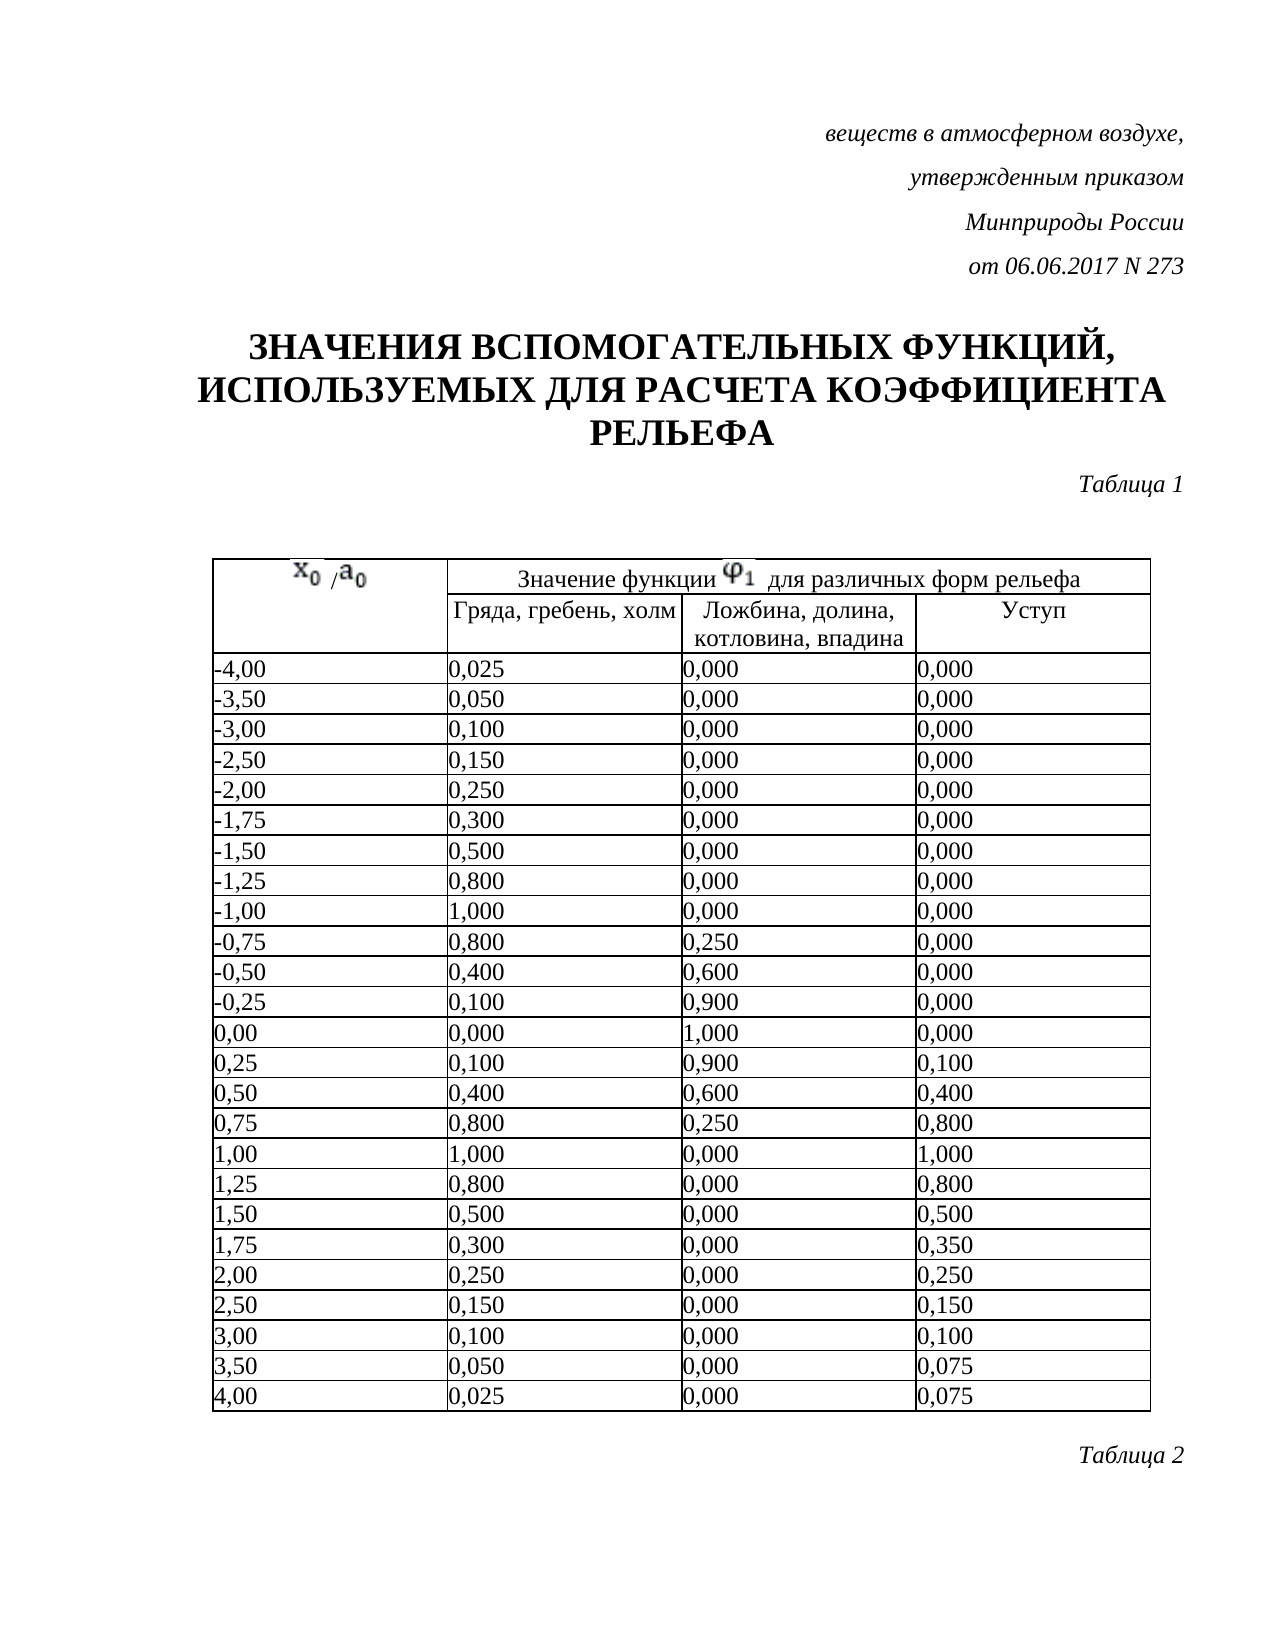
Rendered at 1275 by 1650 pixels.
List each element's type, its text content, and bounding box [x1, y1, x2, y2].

table_cell -0,50 [214, 957, 447, 986]
table_cell 0,100 [448, 715, 681, 743]
table_cell 0,000 [917, 715, 1150, 743]
table_cell 0,300 [448, 806, 681, 834]
table_cell 0,000 [683, 1139, 915, 1168]
table_cell 1,000 [683, 1018, 915, 1046]
table_cell 0,000 [917, 775, 1150, 804]
table_cell 0,500 [917, 1200, 1150, 1228]
table_cell 0,150 [917, 1291, 1150, 1319]
table_cell 1,000 [917, 1139, 1150, 1168]
table_cell 0,000 [917, 1018, 1150, 1046]
table_cell 3,50 [214, 1351, 447, 1380]
table_cell 0,000 [683, 896, 915, 925]
table_cell 1,00 [214, 1139, 447, 1168]
table_cell Ложбина, долина, котловина, впадина [683, 595, 915, 652]
table_cell 0,000 [683, 1200, 915, 1228]
picture [722, 559, 756, 588]
table_cell -4,00 [214, 654, 447, 683]
table_cell -0,25 [214, 987, 447, 1016]
table_cell 0,000 [683, 1291, 915, 1319]
table_cell 0,100 [917, 1048, 1150, 1077]
text от 06.06.2017 N 273 [177, 251, 1186, 280]
table_cell 0,000 [917, 654, 1150, 683]
table_cell 2,00 [214, 1260, 447, 1289]
table_cell 0,000 [917, 987, 1150, 1016]
table_cell 0,000 [917, 836, 1150, 864]
table_cell 0,000 [917, 745, 1150, 773]
table_cell 1,75 [214, 1230, 447, 1258]
table_cell 0,000 [683, 1321, 915, 1349]
table_cell 0,050 [448, 1351, 681, 1380]
table_cell -1,00 [214, 896, 447, 925]
table_cell 0,400 [917, 1078, 1150, 1107]
table_cell 0,25 [214, 1048, 447, 1077]
table_cell 1,50 [214, 1200, 447, 1228]
table_cell Гряда, гребень, холм [448, 595, 681, 652]
table_cell 0,500 [448, 1200, 681, 1228]
table_cell 0,150 [448, 745, 681, 773]
table_cell 0,000 [683, 806, 915, 834]
table_cell 0,600 [683, 957, 915, 986]
table_cell 0,100 [448, 1048, 681, 1077]
table_cell 0,250 [448, 1260, 681, 1289]
text Минприроды России [177, 207, 1186, 236]
table_cell 0,75 [214, 1109, 447, 1137]
table_cell 1,000 [448, 896, 681, 925]
table_cell -1,25 [214, 866, 447, 895]
table_cell 0,000 [683, 1381, 915, 1410]
table_cell 4,00 [214, 1381, 447, 1410]
table_cell 0,300 [448, 1230, 681, 1258]
table_cell 0,000 [917, 927, 1150, 955]
table_cell 0,250 [683, 1109, 915, 1137]
text ЗНАЧЕНИЯ ВСПОМОГАТЕЛЬНЫХ ФУНКЦИЙ, ИСПОЛЬЗУЕМЫХ ДЛЯ РАСЧЕТА КОЭФФИЦИЕНТА РЕЛЬЕФА [177, 324, 1186, 454]
table_cell 0,100 [448, 987, 681, 1016]
table_cell 0,000 [917, 896, 1150, 925]
table_cell 0,400 [448, 1078, 681, 1107]
table_cell 0,800 [448, 866, 681, 895]
table_cell 0,350 [917, 1230, 1150, 1258]
table_cell 0,025 [448, 1381, 681, 1410]
table_cell 0,900 [683, 987, 915, 1016]
table_cell 0,000 [683, 866, 915, 895]
table_cell 0,000 [683, 1169, 915, 1198]
table_header / [214, 560, 447, 652]
table_cell 0,000 [683, 745, 915, 773]
text утвержденным приказом [177, 162, 1186, 191]
table_cell 0,000 [683, 836, 915, 864]
table_cell 0,800 [917, 1169, 1150, 1198]
table_cell 0,000 [683, 1260, 915, 1289]
table_cell 0,000 [917, 866, 1150, 895]
table_cell 0,050 [448, 684, 681, 713]
table_cell -2,50 [214, 745, 447, 773]
table_cell 0,100 [448, 1321, 681, 1349]
table_cell 0,000 [917, 957, 1150, 986]
table_cell 1,000 [448, 1139, 681, 1168]
table_cell 0,100 [917, 1321, 1150, 1349]
table_cell 0,000 [683, 684, 915, 713]
table_cell 0,500 [448, 836, 681, 864]
table_cell 0,000 [683, 1351, 915, 1380]
table_cell 0,800 [448, 927, 681, 955]
table_cell 1,25 [214, 1169, 447, 1198]
picture [290, 559, 325, 590]
table_cell 2,50 [214, 1291, 447, 1319]
table_cell Уступ [917, 595, 1150, 652]
table_cell 0,50 [214, 1078, 447, 1107]
table_cell 0,250 [448, 775, 681, 804]
table_cell 0,000 [683, 715, 915, 743]
table_cell -3,00 [214, 715, 447, 743]
table_cell 0,025 [448, 654, 681, 683]
table_cell 0,600 [683, 1078, 915, 1107]
table_cell 0,075 [917, 1381, 1150, 1410]
table_cell -2,00 [214, 775, 447, 804]
table_cell 0,000 [683, 654, 915, 683]
table_cell 0,000 [448, 1018, 681, 1046]
table_cell -3,50 [214, 684, 447, 713]
table_cell 0,250 [917, 1260, 1150, 1289]
text Таблица 1 [177, 469, 1186, 498]
text Таблица 2 [177, 1440, 1186, 1469]
table_cell 0,800 [448, 1169, 681, 1198]
table_cell 0,000 [683, 1230, 915, 1258]
table_header Значение функции для различных форм рельефа [448, 560, 1150, 593]
table_cell 0,075 [917, 1351, 1150, 1380]
table_cell 0,150 [448, 1291, 681, 1319]
text веществ в атмосферном воздухе, [177, 118, 1186, 147]
table_cell 0,400 [448, 957, 681, 986]
table_cell 0,000 [917, 684, 1150, 713]
table_cell 0,800 [448, 1109, 681, 1137]
table_cell 0,250 [683, 927, 915, 955]
table_cell 0,800 [917, 1109, 1150, 1137]
table_cell 0,000 [917, 806, 1150, 834]
table_cell 0,00 [214, 1018, 447, 1046]
table_cell -1,75 [214, 806, 447, 834]
table_cell 0,000 [683, 775, 915, 804]
table_cell 0,900 [683, 1048, 915, 1077]
table_cell -1,50 [214, 836, 447, 864]
table_cell 3,00 [214, 1321, 447, 1349]
table_cell -0,75 [214, 927, 447, 955]
picture [337, 561, 371, 590]
